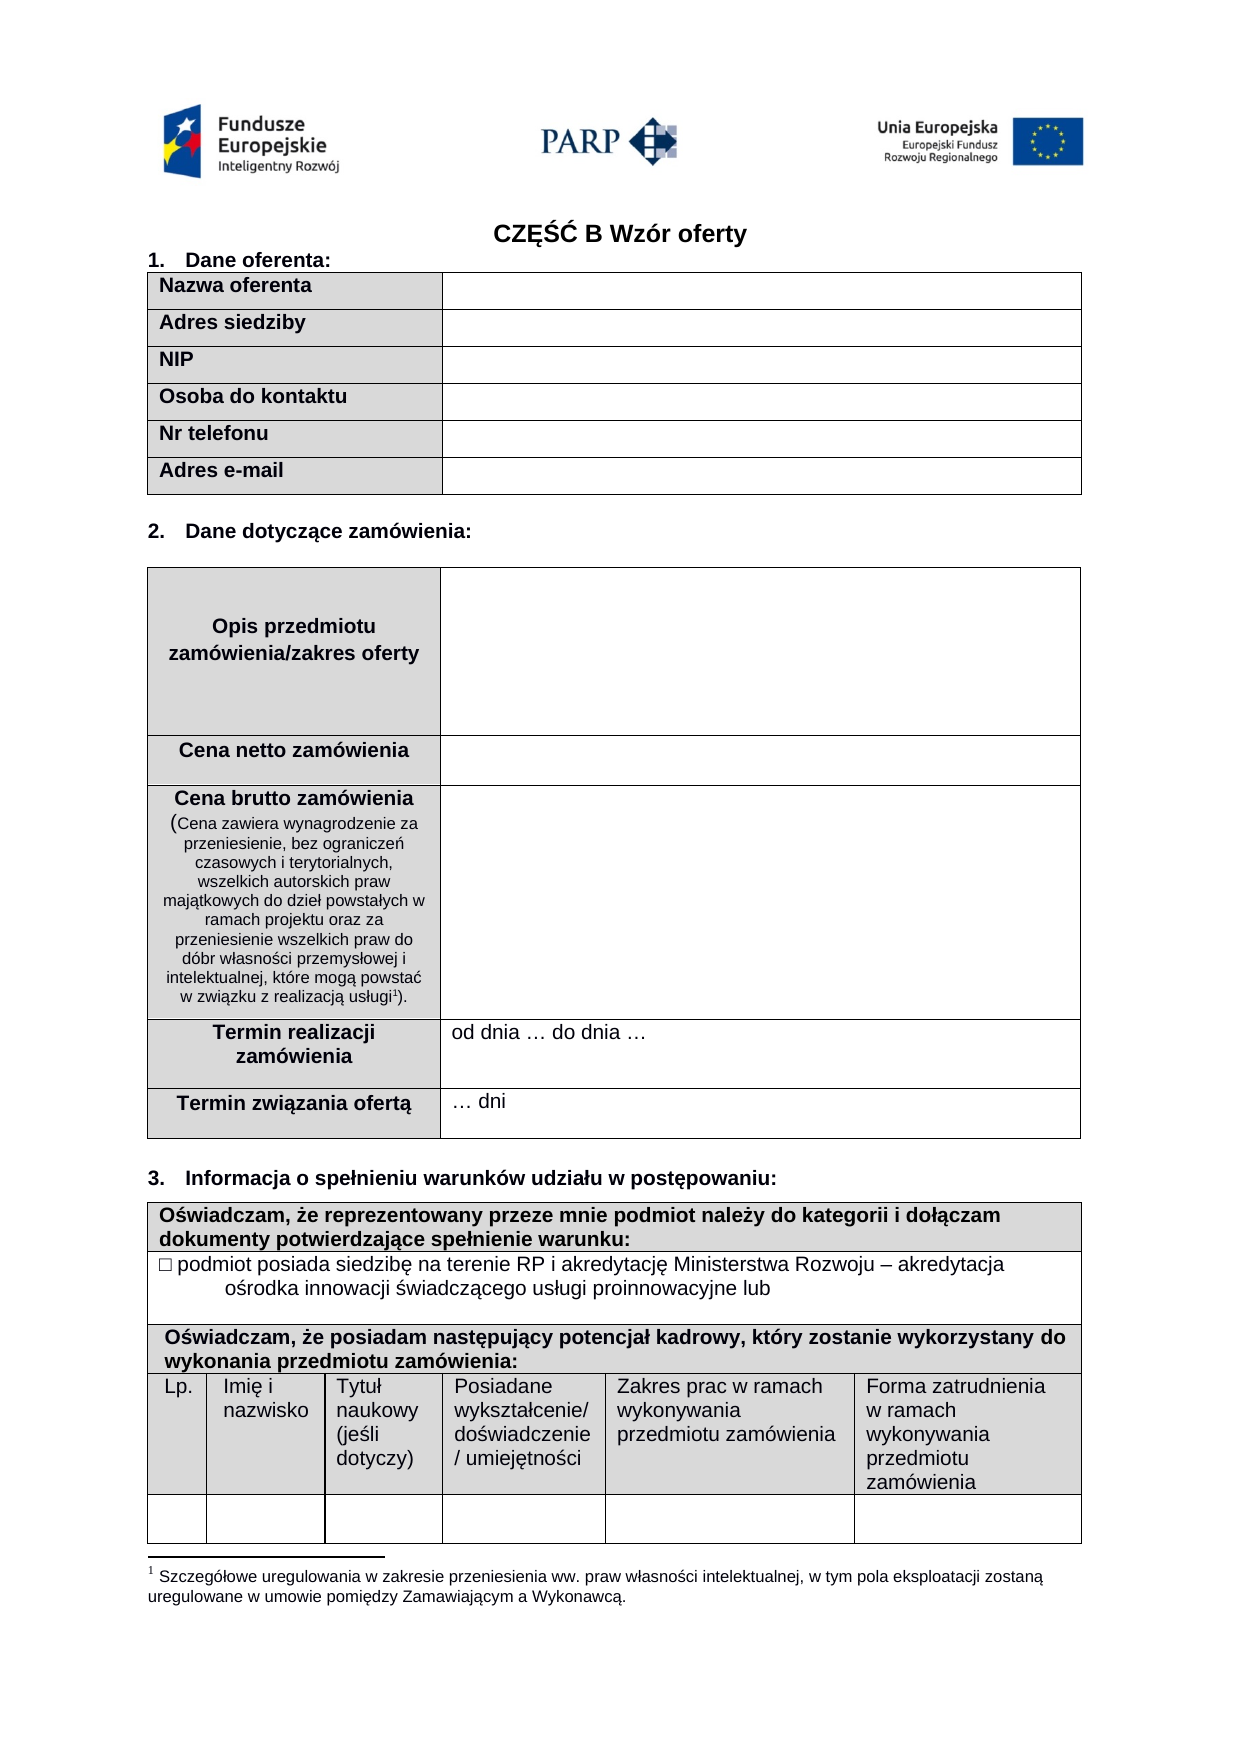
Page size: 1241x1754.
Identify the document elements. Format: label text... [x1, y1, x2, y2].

table_cell [441, 736, 1080, 784]
table_cell Tytuł naukowy (jeśli dotyczy) [326, 1374, 442, 1494]
table_cell [606, 1495, 854, 1543]
table_cell Imię i nazwisko [207, 1374, 324, 1494]
table_header Oświadczam, że reprezentowany przeze mnie podmiot należy do kategorii i dołączam dokumenty potwierdzające spełnienie warunku: [148, 1203, 1081, 1251]
table_cell Lp. [148, 1374, 206, 1494]
table_cell [207, 1495, 324, 1543]
table_header [443, 273, 1081, 309]
table_cell [441, 786, 1080, 1018]
table_cell Termin realizacji zamówienia [148, 1020, 440, 1088]
list Dane dotyczące zamówienia: [148, 519, 1093, 543]
table_header Opis przedmiotu zamówienia/zakres oferty [148, 568, 440, 735]
table_cell Cena netto zamówienia [148, 736, 440, 784]
table_cell [443, 310, 1081, 346]
picture [147, 98, 1093, 186]
table_cell Nr telefonu [148, 421, 442, 457]
table_cell Posiadane wykształcenie/doświadczenie/ umiejętności [443, 1374, 605, 1494]
table_cell [443, 421, 1081, 457]
table_cell Adres siedziby [148, 310, 442, 346]
table_header [441, 568, 1080, 735]
table_cell NIP [148, 347, 442, 383]
list Informacja o spełnieniu warunków udziału w postępowaniu: [148, 1166, 1093, 1190]
table_cell … dni [441, 1089, 1080, 1138]
table_cell Osoba do kontaktu [148, 384, 442, 420]
table_cell [443, 347, 1081, 383]
table_cell Adres e-mail [148, 458, 442, 494]
text CZĘŚĆ B Wzór oferty [148, 219, 1093, 248]
table_cell od dnia … do dnia … [441, 1020, 1080, 1088]
table_cell Termin związania ofertą [148, 1089, 440, 1138]
table_cell Cena brutto zamówienia (Cena zawiera wynagrodzenie za przeniesienie, bez ograniczeń czasowych i terytorialnych, wszelkich autorskich praw majątkowych do dzieł powstałych w ramach projektu oraz za przeniesienie wszelkich praw do dóbr własności przemysłowej i intelektualnej, które mogą powstać w związku z realizacją usługi). [148, 786, 440, 1018]
table_cell □ podmiot posiada siedzibę na terenie RP i akredytację Ministerstwa Rozwoju – akredytacja ośrodka innowacji świadczącego usługi proinnowacyjne lub [148, 1252, 1081, 1324]
table_cell Forma zatrudnienia w ramach wykonywania przedmiotu zamówienia [855, 1374, 1081, 1494]
list Dane oferenta: [148, 248, 1093, 272]
table_cell Oświadczam, że posiadam następujący potencjał kadrowy, który zostanie wykorzystany do wykonania przedmiotu zamówienia: [148, 1325, 1081, 1373]
table_cell [855, 1495, 1081, 1543]
table_cell [148, 1495, 206, 1543]
table_cell [326, 1495, 442, 1543]
table_cell Zakres prac w ramach wykonywania przedmiotu zamówienia [606, 1374, 854, 1494]
table_cell [443, 458, 1081, 494]
table_cell [443, 384, 1081, 420]
table_header Nazwa oferenta [148, 273, 442, 309]
table_cell [443, 1495, 605, 1543]
